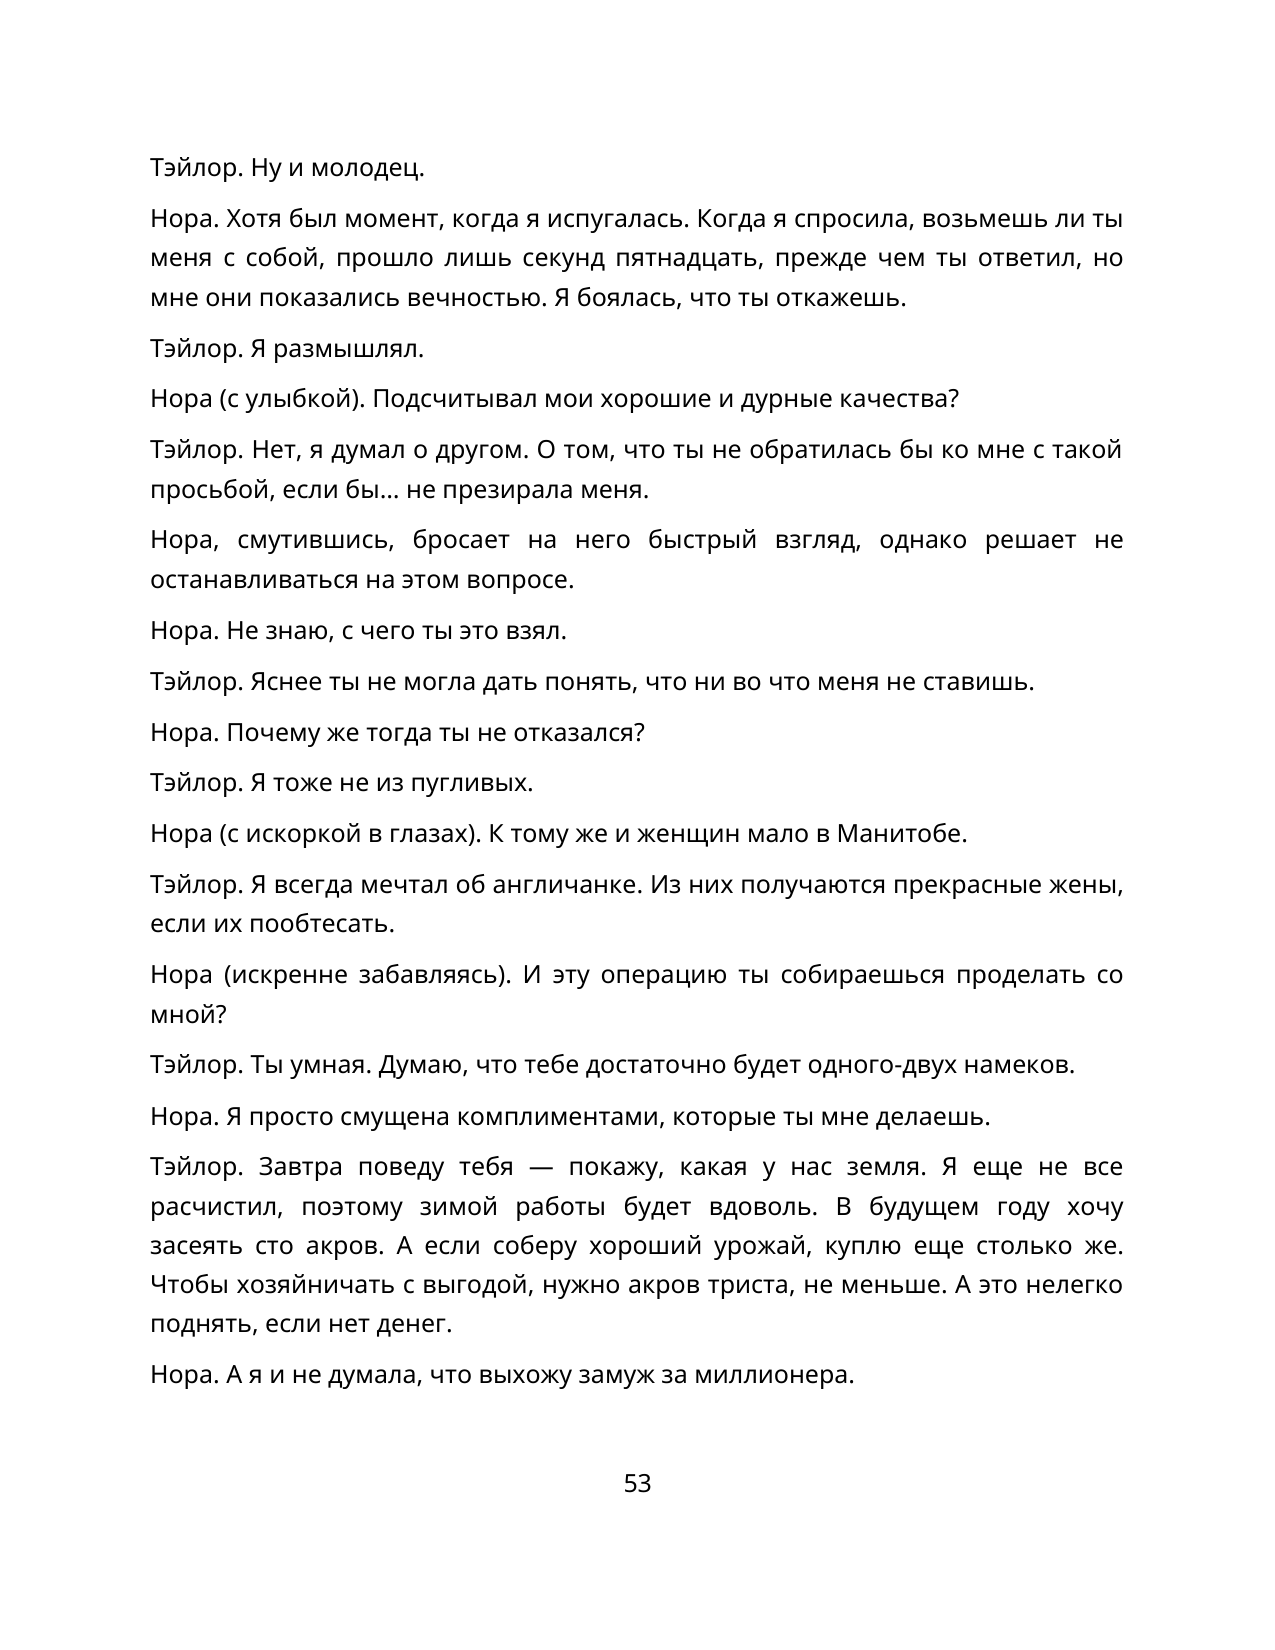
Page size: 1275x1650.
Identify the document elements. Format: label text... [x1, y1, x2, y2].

text Нора (с искоркой в глазах). К тому же и женщин мало в Манитобе. [150, 816, 1125, 850]
text Тэйлор. Нет, я думал о другом. О том, что ты не обратилась бы ко мне с такой просьбой, если бы… не презирала меня. [150, 432, 1125, 505]
text Нора. Хотя был момент, когда я испугалась. Когда я спросила, возьмешь ли ты меня с собой, прошло лишь секунд пятнадцать, прежде чем ты ответил, но мне они показались вечностью. Я боялась, что ты откажешь. [150, 201, 1125, 313]
text Тэйлор. Ну и молодец. [150, 150, 1125, 184]
text Нора. Не знаю, с чего ты это взял. [150, 612, 1125, 646]
text Нора, смутившись, бросает на него быстрый взгляд, однако решает не останавливаться на этом вопросе. [150, 522, 1125, 595]
text Нора (искренне забавляясь). И эту операцию ты собираешься проделать со мной? [150, 957, 1125, 1030]
text Тэйлор. Завтра поведу тебя — покажу, какая у нас земля. Я еще не все расчистил, поэтому зимой работы будет вдоволь. В будущем году хочу засеять сто акров. А если соберу хороший урожай, куплю еще столько же. Чтобы хозяйничать с выгодой, нужно акров триста, не меньше. А это нелегко поднять, если нет денег. [150, 1149, 1125, 1340]
text Нора (с улыбкой). Подсчитывал мои хорошие и дурные качества? [150, 381, 1125, 415]
text Нора. Почему же тогда ты не отказался? [150, 714, 1125, 748]
text Тэйлор. Я размышлял. [150, 330, 1125, 364]
text Тэйлор. Я всегда мечтал об англичанке. Из них получаются прекрасные жены, если их пообтесать. [150, 867, 1125, 940]
text Нора. А я и не думала, что выхожу замуж за миллионера. [150, 1357, 1125, 1391]
text Нора. Я просто смущена комплиментами, которые ты мне делаешь. [150, 1098, 1125, 1132]
text Тэйлор. Я тоже не из пугливых. [150, 765, 1125, 799]
text Тэйлор. Яснее ты не могла дать понять, что ни во что меня не ставишь. [150, 663, 1125, 697]
text Тэйлор. Ты умная. Думаю, что тебе достаточно будет одного-двух намеков. [150, 1047, 1125, 1081]
